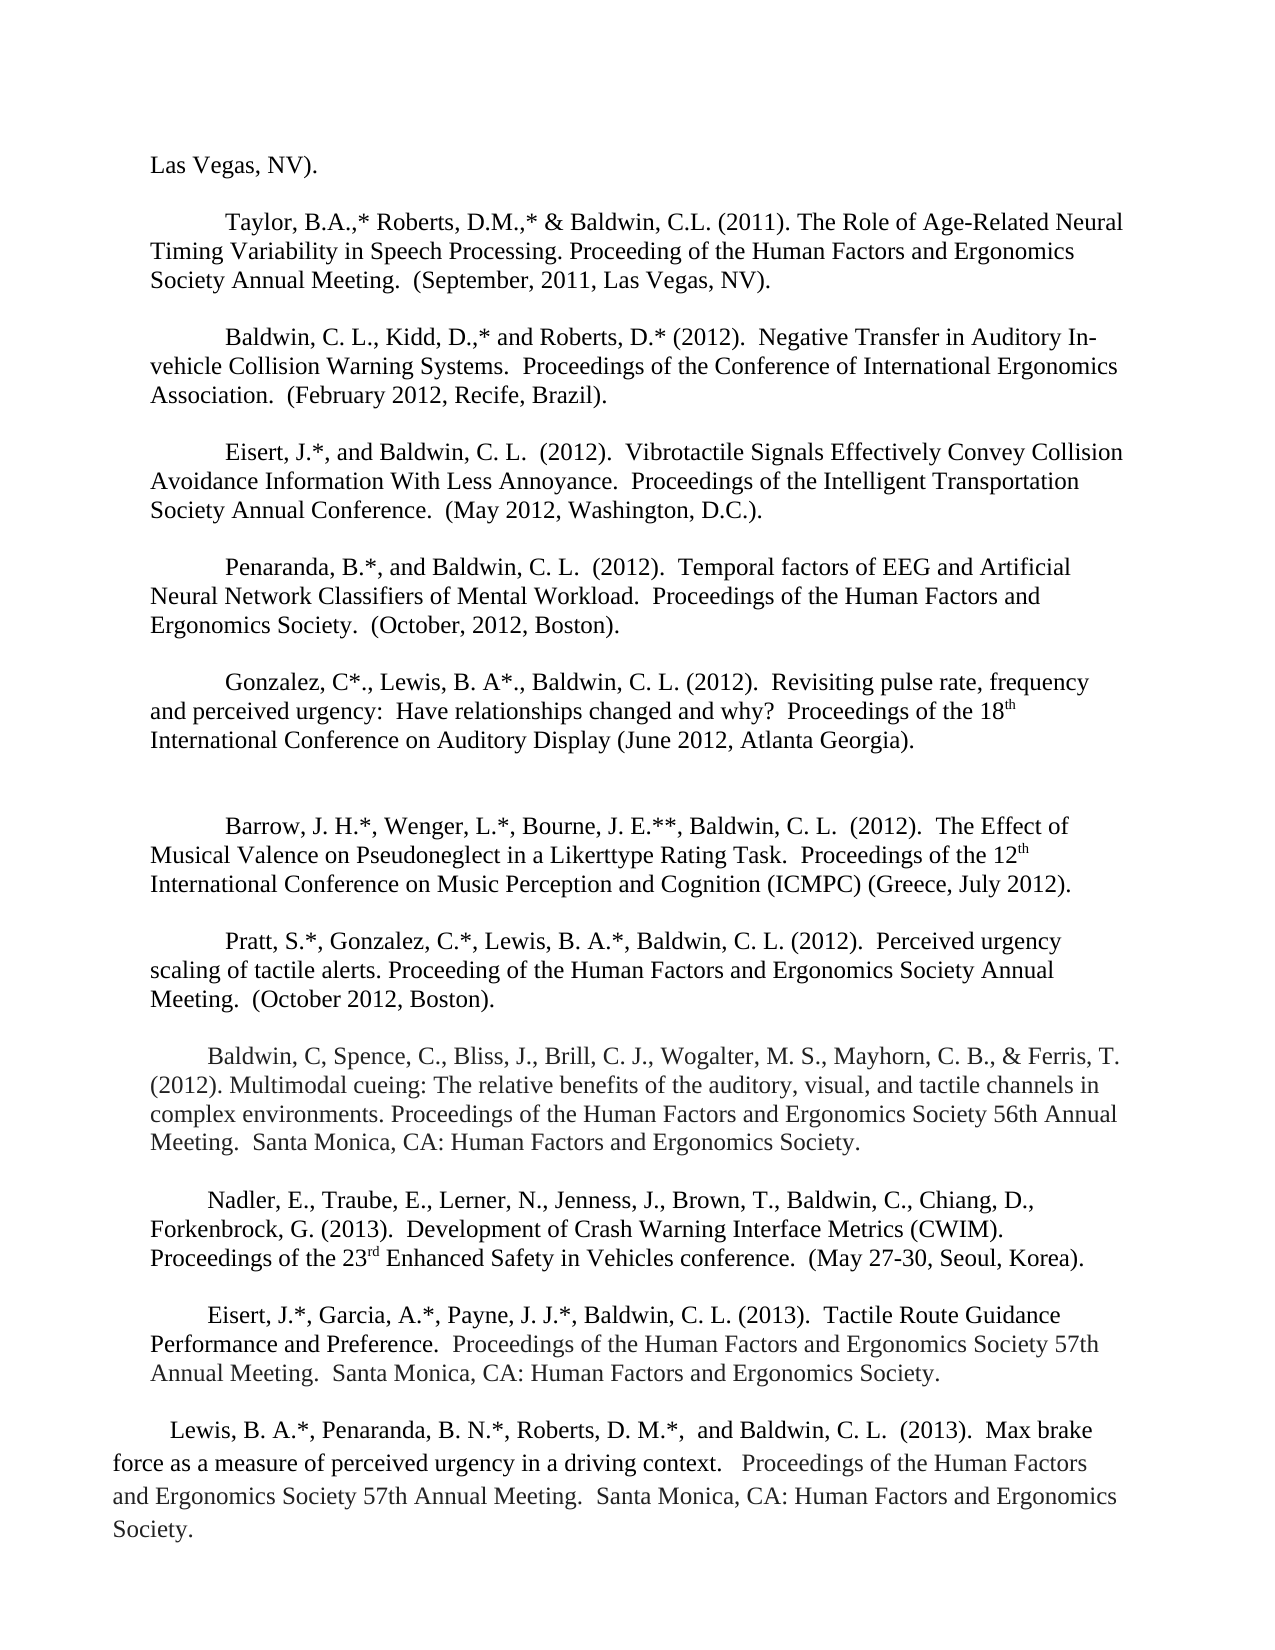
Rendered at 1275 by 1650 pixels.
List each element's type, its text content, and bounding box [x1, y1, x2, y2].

title Lewis, B. A.*, Penaranda, B. N.*, Roberts, D. M.*, and Baldwin, C. L. (2013). Max brake force as a measure of perceived urgency in a driving context. Proceedings of the Human Factors and Ergonomics Society 57th Annual Meeting. Santa Monica, CA: Human Factors and Ergonomics Society. [112, 1415, 1125, 1543]
text Eisert, J.*, Garcia, A.*, Payne, J. J.*, Baldwin, C. L. (2013). Tactile Route Guidance Performance and Preference. Proceedings of the Human Factors and Ergonomics Society 57th Annual Meeting. Santa Monica, CA: Human Factors and Ergonomics Society. [150, 1300, 1125, 1386]
text Penaranda, B.*, and Baldwin, C. L. (2012). Temporal factors of EEG and Artificial Neural Network Classifiers of Mental Workload. Proceedings of the Human Factors and Ergonomics Society. (October, 2012, Boston). [150, 552, 1125, 639]
text Taylor, B.A.,* Roberts, D.M.,* & Baldwin, C.L. (2011). The Role of Age-Related Neural Timing Variability in Speech Processing. Proceeding of the Human Factors and Ergonomics Society Annual Meeting. (September, 2011, Las Vegas, NV). [150, 207, 1125, 294]
text Eisert, J.*, and Baldwin, C. L. (2012). Vibrotactile Signals Effectively Convey Collision Avoidance Information With Less Annoyance. Proceedings of the Intelligent Transportation Society Annual Conference. (May 2012, Washington, D.C.). [150, 437, 1125, 524]
text Baldwin, C, Spence, C., Bliss, J., Brill, C. J., Wogalter, M. S., Mayhorn, C. B., & Ferris, T. (2012). Multimodal cueing: The relative benefits of the auditory, visual, and tactile channels in complex environments. Proceedings of the Human Factors and Ergonomics Society 56th Annual Meeting. Santa Monica, CA: Human Factors and Ergonomics Society. [150, 1041, 1125, 1156]
text Gonzalez, C*., Lewis, B. A*., Baldwin, C. L. (2012). Revisiting pulse rate, frequency and perceived urgency: Have relationships changed and why? Proceedings of the 18th International Conference on Auditory Display (June 2012, Atlanta Georgia). [150, 667, 1125, 754]
text Barrow, J. H.*, Wenger, L.*, Bourne, J. E.**, Baldwin, C. L. (2012). The Effect of Musical Valence on Pseudoneglect in a Likerttype Rating Task. Proceedings of the 12th International Conference on Music Perception and Cognition (ICMPC) (Greece, July 2012). [150, 811, 1125, 897]
text Pratt, S.*, Gonzalez, C.*, Lewis, B. A.*, Baldwin, C. L. (2012). Perceived urgency scaling of tactile alerts. Proceeding of the Human Factors and Ergonomics Society Annual Meeting. (October 2012, Boston). [150, 926, 1125, 1012]
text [150, 150, 1125, 179]
text Baldwin, C. L., Kidd, D.,* and Roberts, D.* (2012). Negative Transfer in Auditory In-vehicle Collision Warning Systems. Proceedings of the Conference of International Ergonomics Association. (February 2012, Recife, Brazil). [150, 322, 1125, 409]
title Nadler, E., Traube, E., Lerner, N., Jenness, J., Brown, T., Baldwin, C., Chiang, D., Forkenbrock, G. (2013). Development of Crash Warning Interface Metrics (CWIM). Proceedings of the 23rd Enhanced Safety in Vehicles conference. (May 27-30, Seoul, Korea). [150, 1185, 1125, 1271]
